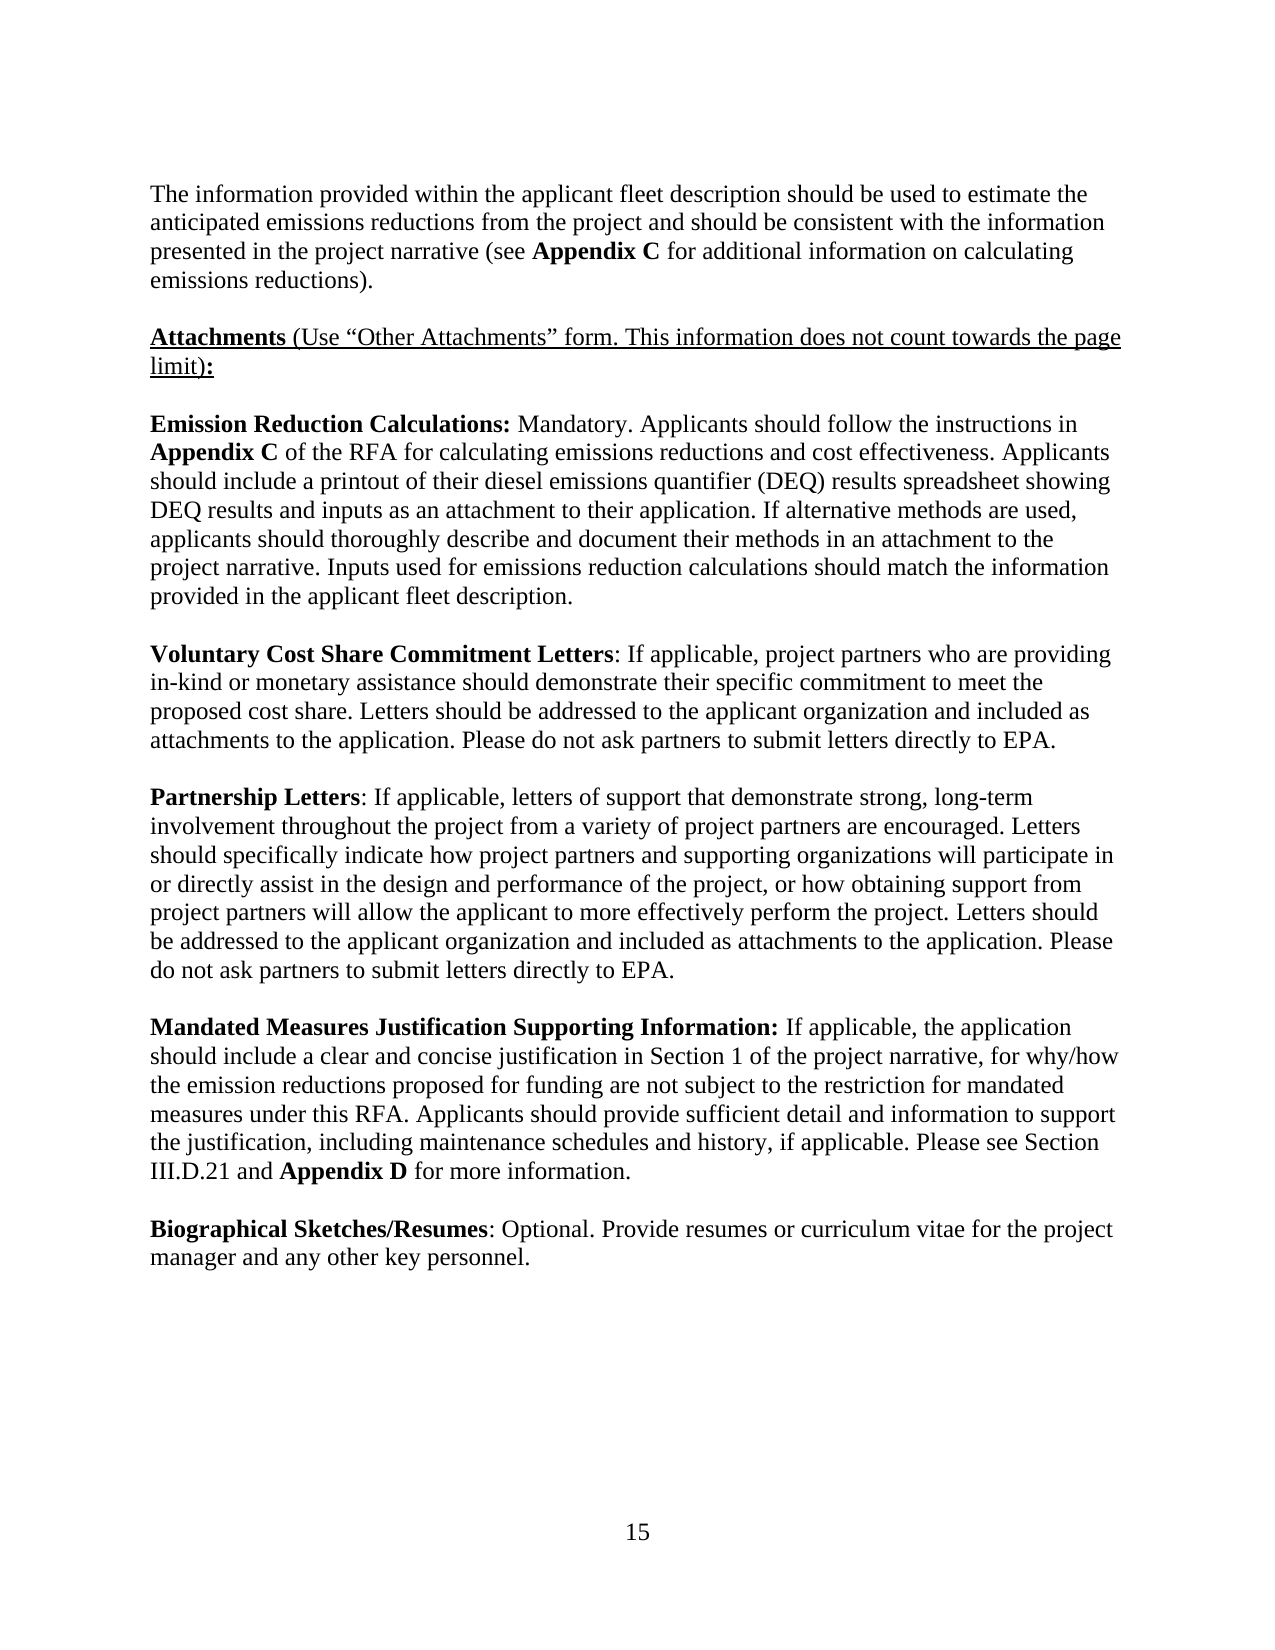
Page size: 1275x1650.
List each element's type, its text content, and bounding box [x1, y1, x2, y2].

text Voluntary Cost Share Commitment Letters: If applicable, project partners who are providing in-kind or monetary assistance should demonstrate their specific commitment to meet the proposed cost share. Letters should be addressed to the applicant organization and included as attachments to the application. Please do not ask partners to submit letters directly to EPA. [150, 639, 1125, 754]
text The information provided within the applicant fleet description should be used to estimate the anticipated emissions reductions from the project and should be consistent with the information presented in the project narrative (see Appendix C for additional information on calculating emissions reductions). [150, 179, 1125, 294]
text Biographical Sketches/Resumes: Optional. Provide resumes or curriculum vitae for the project manager and any other key personnel. [150, 1214, 1125, 1271]
text Mandated Measures Justification Supporting Information: If applicable, the application should include a clear and concise justification in Section 1 of the project narrative, for why/how the emission reductions proposed for funding are not subject to the restriction for mandated measures under this RFA. Applicants should provide sufficient detail and information to support the justification, including maintenance schedules and history, if applicable. Please see Section III.D.21 and Appendix D for more information. [150, 1012, 1125, 1185]
text Partnership Letters: If applicable, letters of support that demonstrate strong, long-term involvement throughout the project from a variety of project partners are encouraged. Letters should specifically indicate how project partners and supporting organizations will participate in or directly assist in the design and performance of the project, or how obtaining support from project partners will allow the applicant to more effectively perform the project. Letters should be addressed to the applicant organization and included as attachments to the application. Please do not ask partners to submit letters directly to EPA. [150, 782, 1125, 984]
text Emission Reduction Calculations: Mandatory. Applicants should follow the instructions in Appendix C of the RFA for calculating emissions reductions and cost effectiveness. Applicants should include a printout of their diesel emissions quantifier (DEQ) results spreadsheet showing DEQ results and inputs as an attachment to their application. If alternative methods are used, applicants should thoroughly describe and document their methods in an attachment to the project narrative. Inputs used for emissions reduction calculations should match the information provided in the applicant fleet description. [150, 409, 1125, 610]
text Attachments (Use “Other Attachments” form. This information does not count towards the page limit): [150, 322, 1125, 380]
